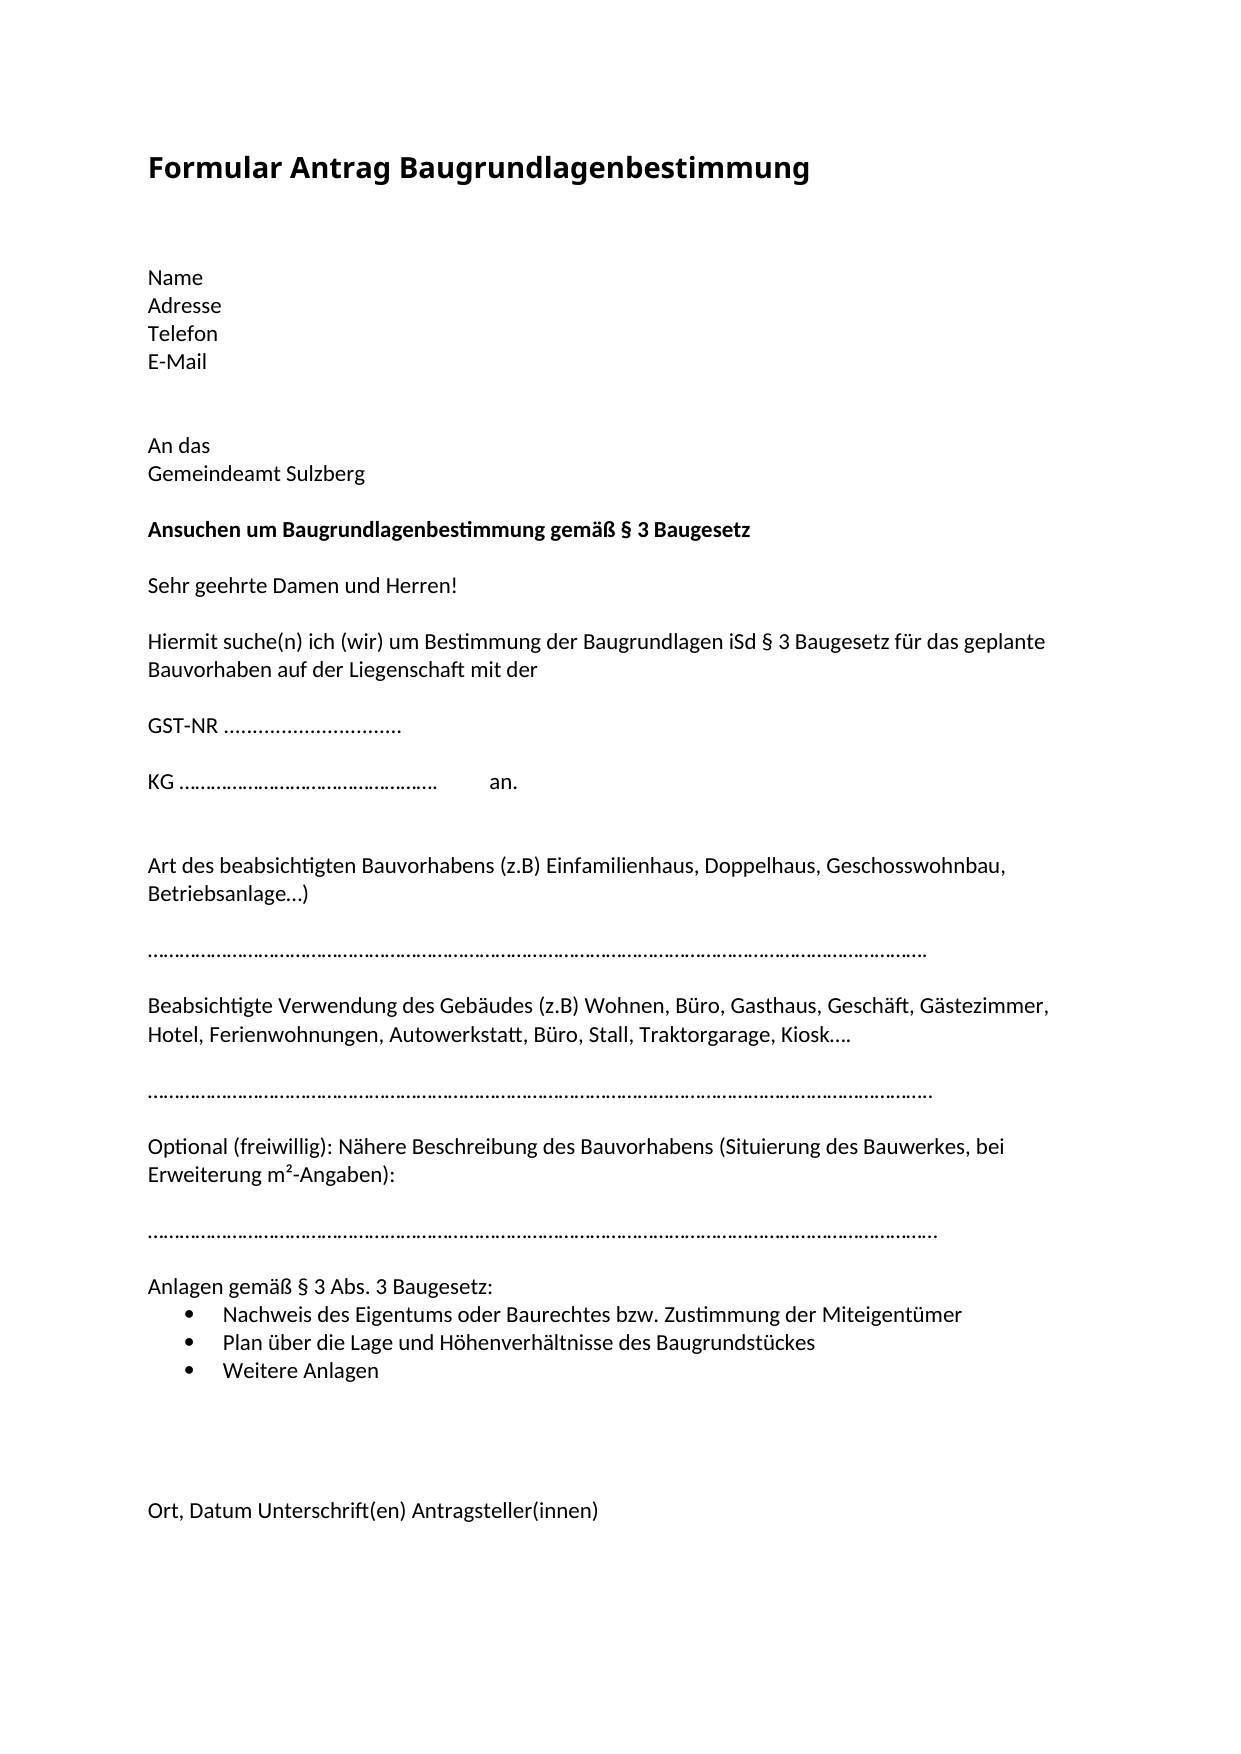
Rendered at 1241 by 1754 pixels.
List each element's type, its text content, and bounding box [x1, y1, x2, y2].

text KG …………………………………………. an. [148, 767, 1093, 796]
text Adresse [148, 291, 1093, 319]
list Weitere Anlagen [185, 1356, 1093, 1384]
text GST-NR ............................... [148, 711, 1093, 739]
text Hiermit suche(n) ich (wir) um Bestimmung der Baugrundlagen iSd § 3 Baugesetz für das geplante Bauvorhaben auf der Liegenschaft mit der [148, 627, 1093, 683]
text Formular Antrag Baugrundlagenbestimmung [148, 148, 1093, 187]
text Telefon [148, 319, 1093, 347]
list Nachweis des Eigentums oder Baurechtes bzw. Zustimmung der Miteigentümer [185, 1300, 1093, 1328]
text Name [148, 263, 1093, 291]
text Ort, Datum Unterschrift(en) Antragsteller(innen) [148, 1496, 1093, 1524]
text Art des beabsichtigten Bauvorhabens (z.B) Einfamilienhaus, Doppelhaus, Geschosswohnbau, Betriebsanlage…) [148, 852, 1093, 908]
list Plan über die Lage und Höhenverhältnisse des Baugrundstückes [185, 1328, 1093, 1356]
text Sehr geehrte Damen und Herren! [148, 571, 1093, 599]
text E-Mail [148, 347, 1093, 375]
text Beabsichtigte Verwendung des Gebäudes (z.B) Wohnen, Büro, Gasthaus, Geschäft, Gästezimmer, Hotel, Ferienwohnungen, Autowerkstatt, Büro, Stall, Traktorgarage, Kiosk…. [148, 992, 1093, 1048]
text …………………………………………………………………………………………………………………………………. [148, 936, 1093, 964]
text Gemeindeamt Sulzberg [148, 459, 1093, 487]
text Optional (freiwillig): Nähere Beschreibung des Bauvorhabens (Situierung des Bauwerkes, bei Erweiterung m²-Angaben): [148, 1132, 1093, 1188]
text ………………………………………………………………………………………………………………………………….. [148, 1076, 1093, 1104]
text Anlagen gemäß § 3 Abs. 3 Baugesetz: [148, 1272, 1093, 1300]
text …………………………………………………………………………………………………………………………………… [148, 1216, 1093, 1244]
text Ansuchen um Baugrundlagenbestimmung gemäß § 3 Baugesetz [148, 515, 1093, 543]
text An das [148, 431, 1093, 459]
